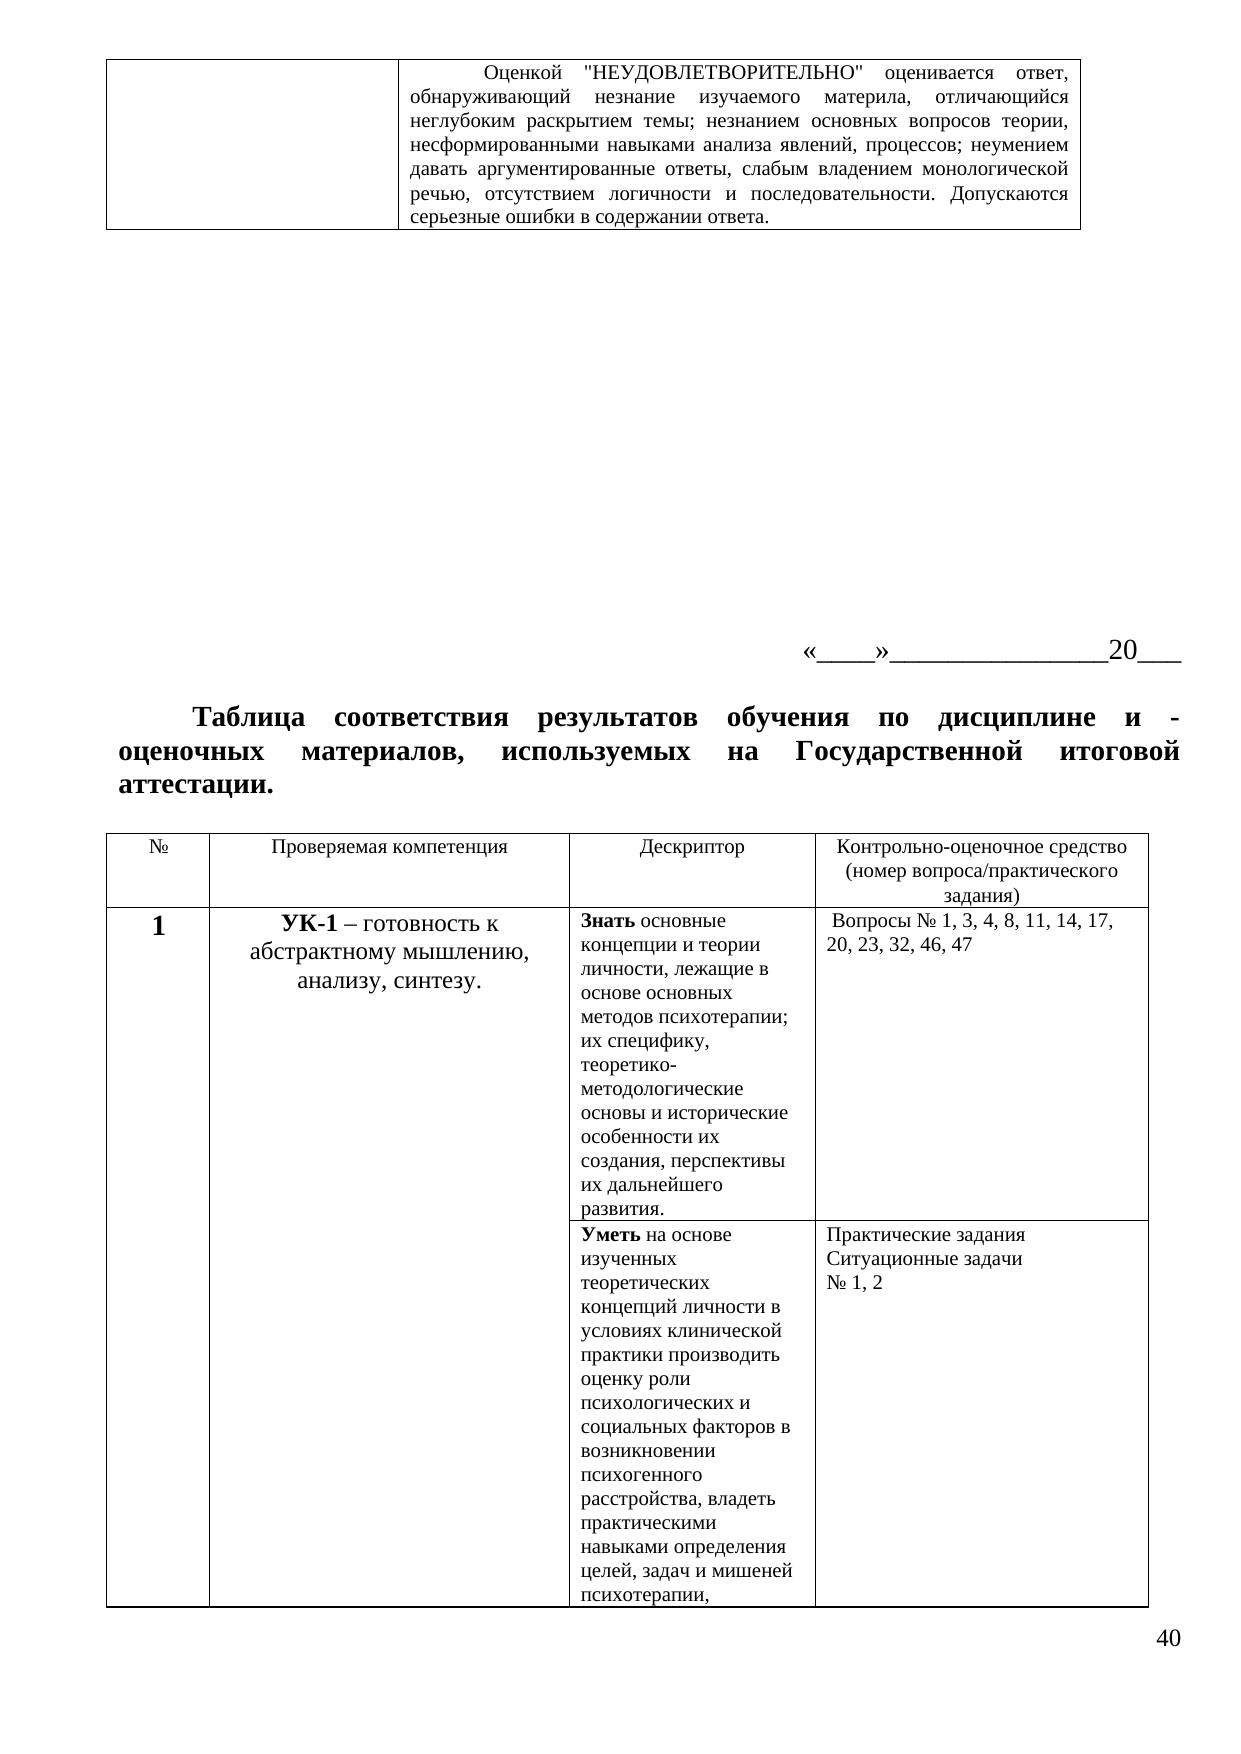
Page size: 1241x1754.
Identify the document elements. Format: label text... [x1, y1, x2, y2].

table_header № [107, 834, 209, 907]
table_cell УК-1 – готовность к абстрактному мышлению, анализу, синтезу. [210, 908, 569, 1606]
table_cell 1 [107, 908, 209, 1606]
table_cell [816, 1221, 1148, 1606]
text Таблица соответствия результатов обучения по дисциплине и - оценочных материалов, используемых на Государственной итоговой аттестации. [118, 699, 1181, 800]
table_cell Оценкой "НЕУДОВЛЕТВОРИТЕЛЬНО" оценивается ответ, обнаруживающий незнание изучаемого материла, отличающийся неглубоким раскрытием темы; незнанием основных вопросов теории, несформированными навыками анализа явлений, процессов; неумением давать аргументированные ответы, слабым владением монологической речью, отсутствием логичности и последовательности. Допускаются серьезные ошибки в содержании ответа. [399, 60, 1080, 228]
table_cell Знать основные концепции и теории личности, лежащие в основе основных методов психотерапии; их специфику, теоретико-методологические основы и исторические особенности их создания, перспективы их дальнейшего развития. [570, 908, 815, 1220]
table_header Контрольно-оценочное средство (номер вопроса/практического задания) [816, 834, 1148, 907]
text «____»_______________20___ [118, 632, 1181, 666]
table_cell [570, 1221, 815, 1606]
table_header Дескриптор [570, 834, 815, 907]
table_header Проверяемая компетенция [210, 834, 569, 907]
table_cell Вопросы № 1, 3, 4, 8, 11, 14, 17, 20, 23, 32, 46, 47 [816, 908, 1148, 1220]
